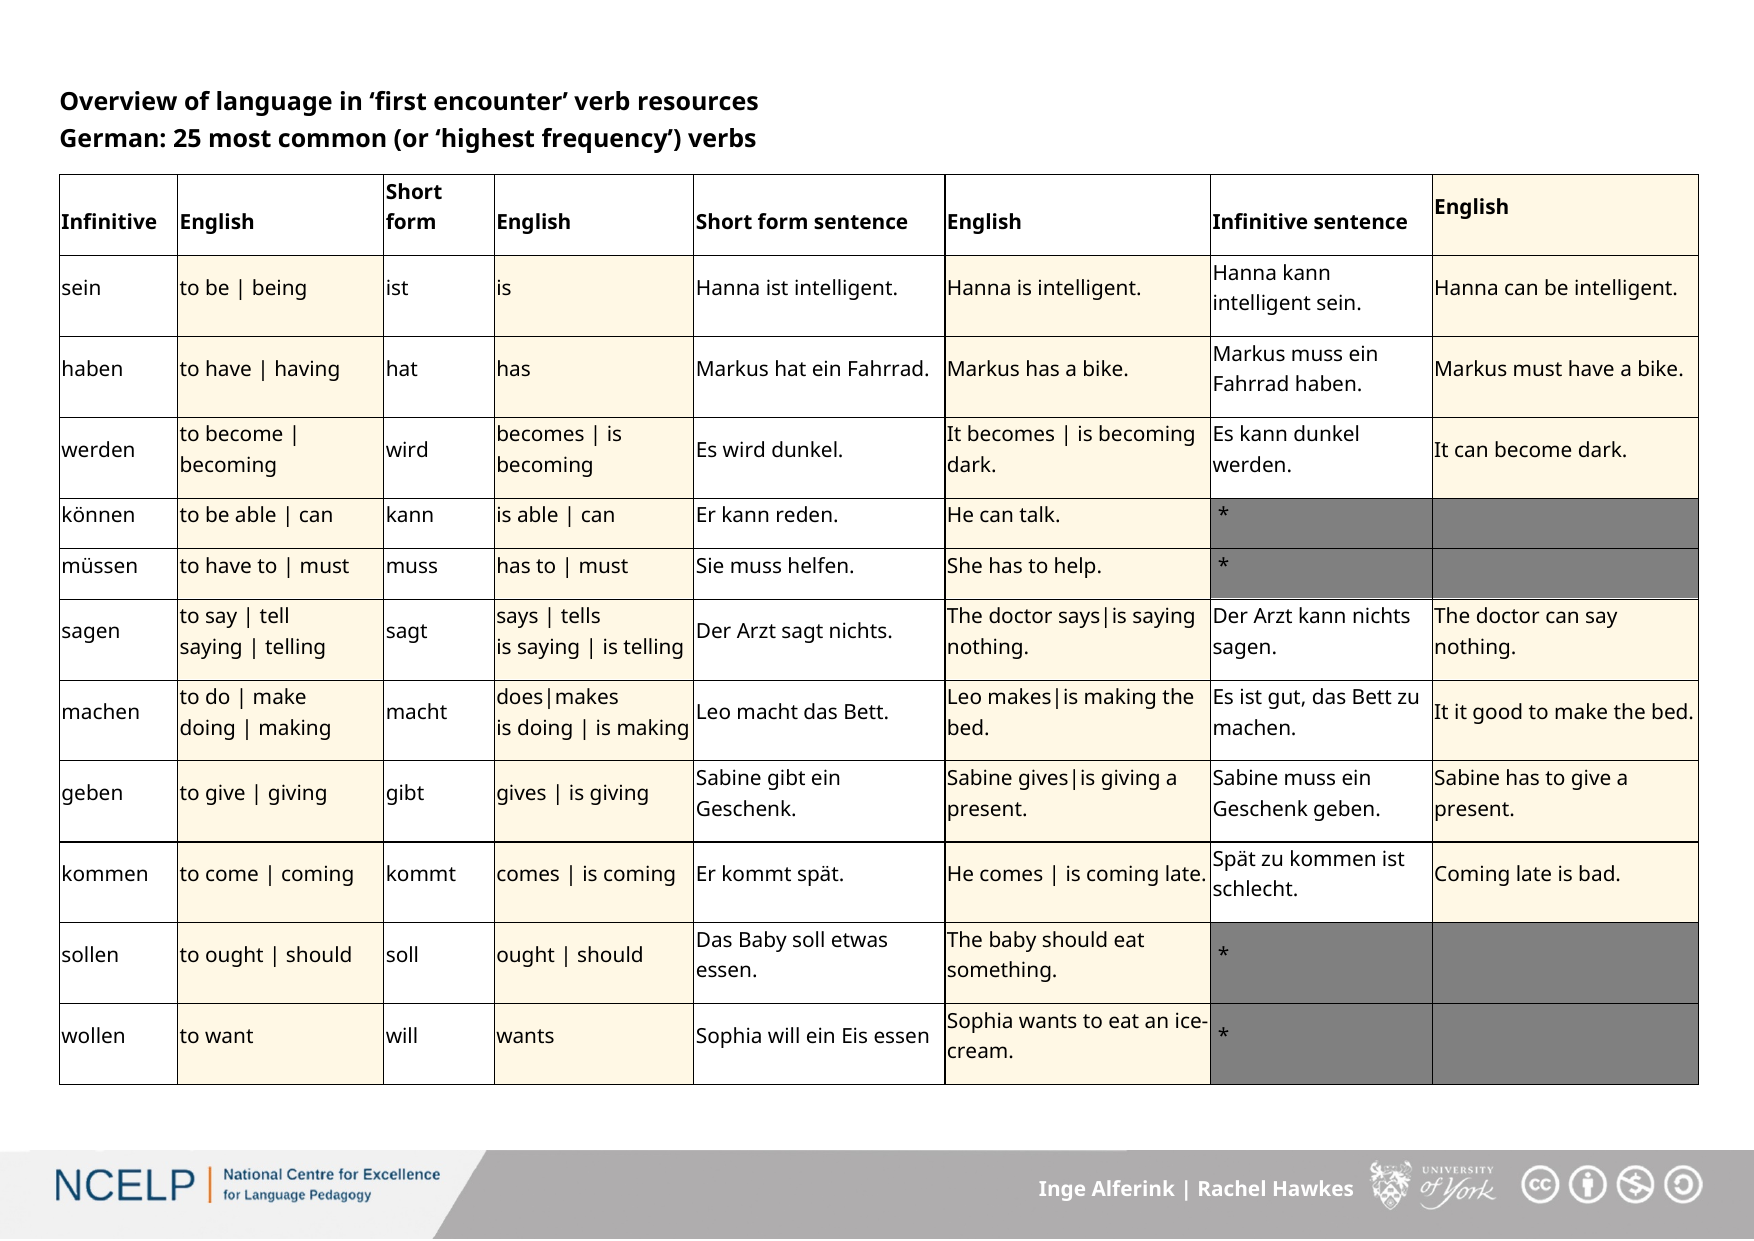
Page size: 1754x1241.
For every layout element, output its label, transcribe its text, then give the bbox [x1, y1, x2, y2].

table_cell kommt [384, 843, 494, 922]
table_header Short form sentence [694, 175, 944, 255]
table_cell [1433, 549, 1698, 598]
table_cell has [495, 337, 693, 417]
table_cell können [60, 499, 177, 548]
table_cell Leo macht das Bett. [694, 681, 944, 760]
table_cell It it good to make the bed. [1433, 681, 1698, 760]
table_cell * [1211, 923, 1432, 1003]
table_cell to have to | must [178, 549, 383, 598]
table_cell to be | being [178, 256, 383, 336]
table_cell Markus has a bike. [946, 337, 1210, 417]
table_cell to give | giving [178, 761, 383, 841]
table_cell to be able | can [178, 499, 383, 548]
table_cell werden [60, 418, 177, 498]
table_cell sollen [60, 923, 177, 1003]
table_cell gibt [384, 761, 494, 841]
table_cell * [1211, 499, 1432, 548]
table_cell [1433, 923, 1698, 1003]
table_cell Leo makes|is making the bed. [946, 681, 1210, 760]
table_cell geben [60, 761, 177, 841]
table_cell * [1211, 549, 1432, 598]
table_cell It becomes | is becoming dark. [946, 418, 1210, 498]
table_cell has to | must [495, 549, 693, 598]
table_cell gives | is giving [495, 761, 693, 841]
table_cell Markus muss ein Fahrrad haben. [1211, 337, 1432, 417]
table_cell Er kann reden. [694, 499, 944, 548]
table_header Short form [384, 175, 494, 255]
table_cell The doctor can say nothing. [1433, 600, 1698, 679]
table_cell kommen [60, 843, 177, 922]
table_cell does|makes is doing | is making [495, 681, 693, 760]
table_cell * [1211, 1004, 1432, 1084]
table_cell The baby should eat something. [946, 923, 1210, 1003]
table_cell muss [384, 549, 494, 598]
table_cell Hanna ist intelligent. [694, 256, 944, 336]
table_cell Sie muss helfen. [694, 549, 944, 598]
table_cell Sabine has to give a present. [1433, 761, 1698, 841]
table_cell Sabine muss ein Geschenk geben. [1211, 761, 1432, 841]
table_cell macht [384, 681, 494, 760]
table_cell müssen [60, 549, 177, 598]
table_cell kann [384, 499, 494, 548]
table_cell Er kommt spät. [694, 843, 944, 922]
table_cell ought | should [495, 923, 693, 1003]
table_cell is [495, 256, 693, 336]
table_cell is able | can [495, 499, 693, 548]
table_cell to want [178, 1004, 383, 1084]
table_cell to say | tell saying | telling [178, 600, 383, 679]
table_cell says | tells is saying | is telling [495, 600, 693, 679]
table_cell Markus must have a bike. [1433, 337, 1698, 417]
table_cell will [384, 1004, 494, 1084]
picture [0, 1150, 1754, 1239]
table_cell Sabine gibt ein Geschenk. [694, 761, 944, 841]
table_cell wird [384, 418, 494, 498]
table_cell He comes | is coming late. [946, 843, 1210, 922]
table_cell Das Baby soll etwas essen. [694, 923, 944, 1003]
table_cell Es wird dunkel. [694, 418, 944, 498]
table_cell Sophia will ein Eis essen [694, 1004, 944, 1084]
table_cell Hanna can be intelligent. [1433, 256, 1698, 336]
table_cell machen [60, 681, 177, 760]
table_cell Sabine gives|is giving a present. [946, 761, 1210, 841]
table_cell It can become dark. [1433, 418, 1698, 498]
table_cell Spät zu kommen ist schlecht. [1211, 843, 1432, 922]
table_cell Der Arzt sagt nichts. [694, 600, 944, 679]
table_header English [495, 175, 693, 255]
table_cell The doctor says|is saying nothing. [946, 600, 1210, 679]
table_cell haben [60, 337, 177, 417]
table_cell sagt [384, 600, 494, 679]
table_cell sein [60, 256, 177, 336]
table_cell Sophia wants to eat an ice-cream. [946, 1004, 1210, 1084]
table_cell to ought | should [178, 923, 383, 1003]
table_cell Hanna kann intelligent sein. [1211, 256, 1432, 336]
table_header Infinitive sentence [1211, 175, 1432, 255]
table_header English [178, 175, 383, 255]
table_cell [1433, 499, 1698, 548]
table_cell to do | make doing | making [178, 681, 383, 760]
table_cell becomes | is becoming [495, 418, 693, 498]
table_header English [946, 175, 1210, 255]
text Overview of language in ‘first encounter’ verb resources German: 25 most common (or ‘highest frequency’) verbs [59, 84, 1713, 155]
table_header Infinitive [60, 175, 177, 255]
table_cell to have | having [178, 337, 383, 417]
table_cell Markus hat ein Fahrrad. [694, 337, 944, 417]
table_cell She has to help. [946, 549, 1210, 598]
table_cell Es kann dunkel werden. [1211, 418, 1432, 498]
table_cell He can talk. [946, 499, 1210, 548]
table_cell soll [384, 923, 494, 1003]
table_header English [1433, 175, 1698, 255]
table_cell Es ist gut, das Bett zu machen. [1211, 681, 1432, 760]
table_cell comes | is coming [495, 843, 693, 922]
table_cell Der Arzt kann nichts sagen. [1211, 600, 1432, 679]
table_cell ist [384, 256, 494, 336]
table_cell to become | becoming [178, 418, 383, 498]
table_cell wollen [60, 1004, 177, 1084]
table_cell wants [495, 1004, 693, 1084]
table_cell sagen [60, 600, 177, 679]
table_cell Hanna is intelligent. [946, 256, 1210, 336]
table_cell hat [384, 337, 494, 417]
table_cell to come | coming [178, 843, 383, 922]
table_cell Coming late is bad. [1433, 843, 1698, 922]
table_cell [1433, 1004, 1698, 1084]
